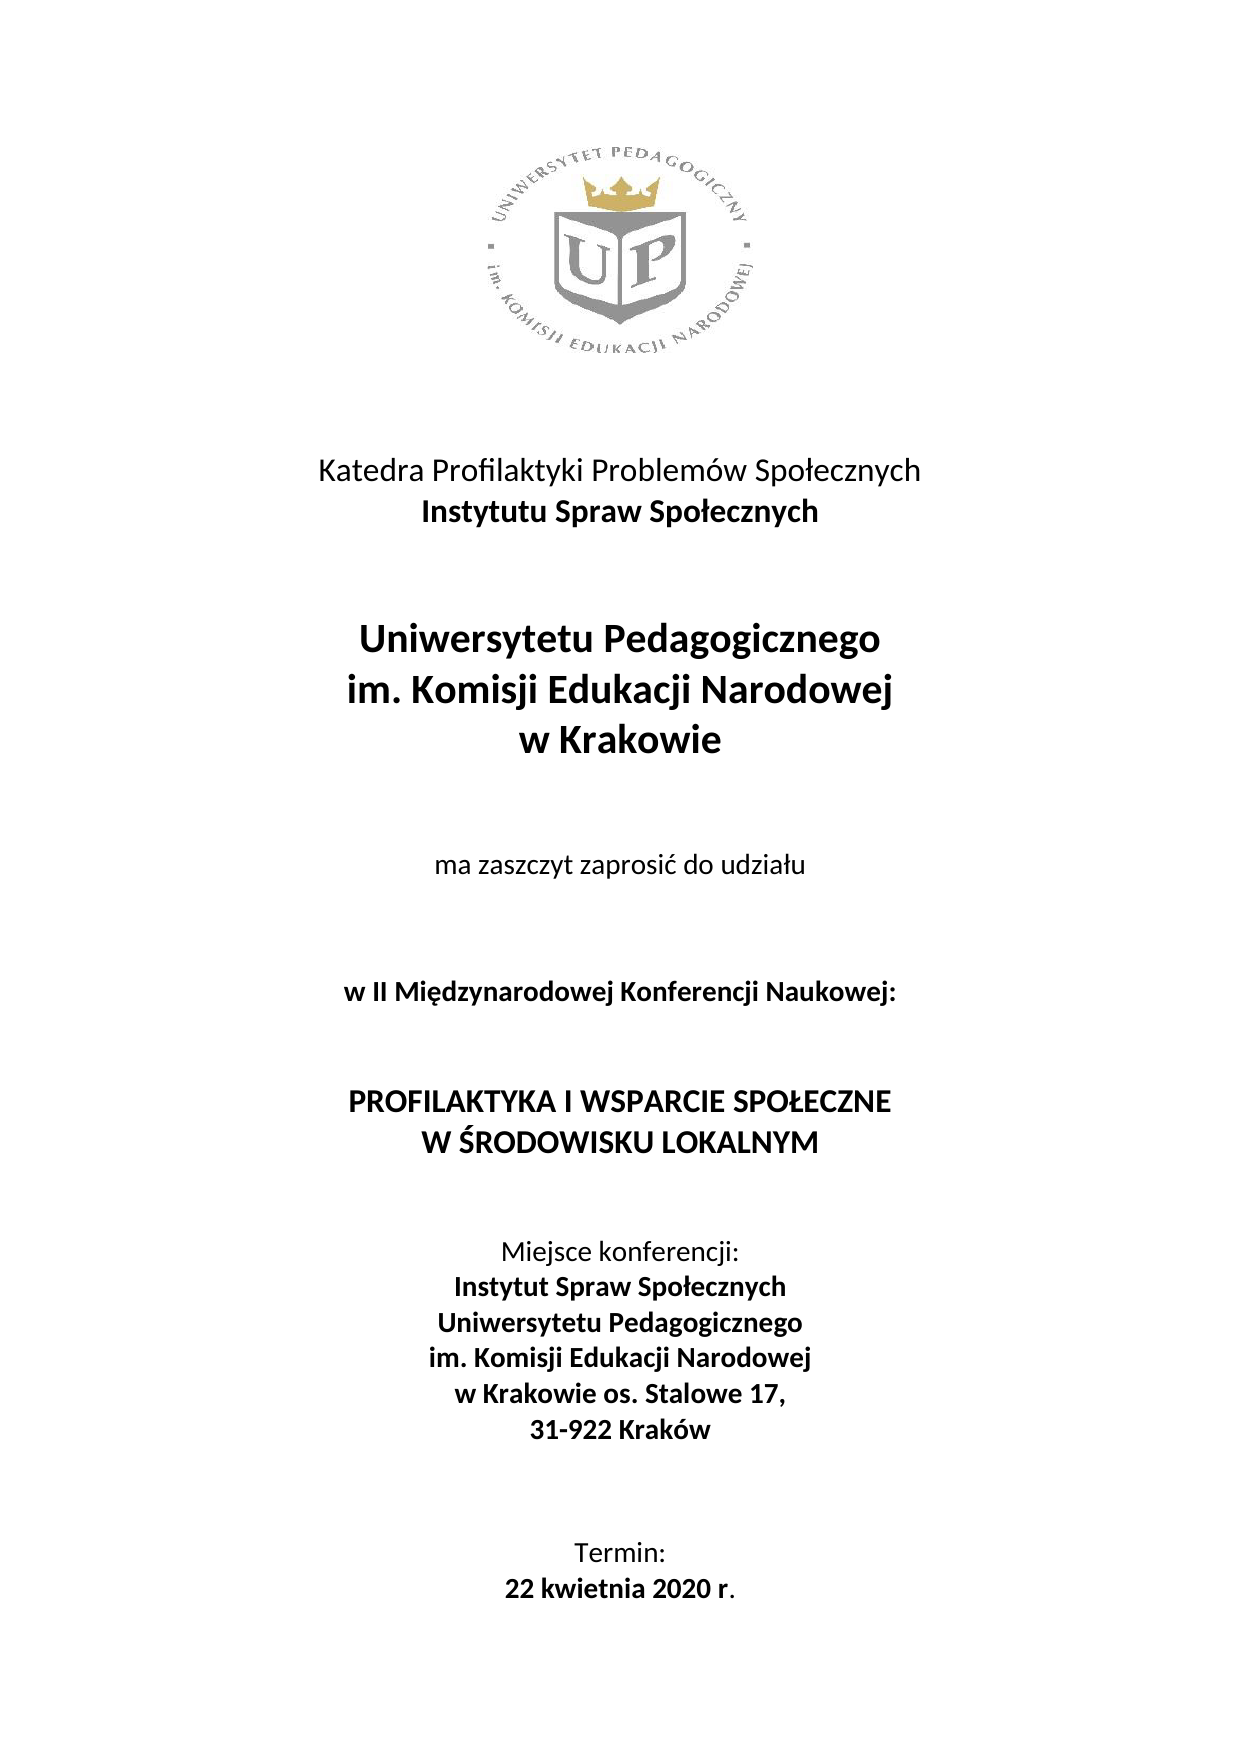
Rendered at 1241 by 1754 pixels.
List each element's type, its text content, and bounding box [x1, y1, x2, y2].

text 31-922 Kraków [148, 1411, 1093, 1446]
text w Krakowie os. Stalowe 17, [148, 1375, 1093, 1411]
text im. Komisji Edukacji Narodowej [148, 1339, 1093, 1375]
text Uniwersytetu Pedagogicznego [148, 1304, 1093, 1339]
text Katedra Profilaktyki Problemów Społecznych [148, 449, 1093, 490]
text im. Komisji Edukacji Narodowej [148, 663, 1093, 713]
text w Krakowie [148, 713, 1093, 764]
text Miejsce konferencji: [148, 1233, 1093, 1268]
text Termin: [148, 1534, 1093, 1570]
text PROFILAKTYKA I WSPARCIE SPOŁECZNE [148, 1080, 1093, 1121]
text Instytut Spraw Społecznych [148, 1268, 1093, 1304]
text Uniwersytetu Pedagogicznego [148, 612, 1093, 663]
text W ŚRODOWISKU LOKALNYM [148, 1121, 1093, 1161]
text Instytutu Spraw Społecznych [148, 490, 1093, 530]
text w II Międzynarodowej Konferencji Naukowej: [148, 973, 1093, 1009]
text 22 kwietnia 2020 r. [148, 1570, 1093, 1605]
text ma zaszczyt zaprosić do udziału [148, 846, 1093, 881]
